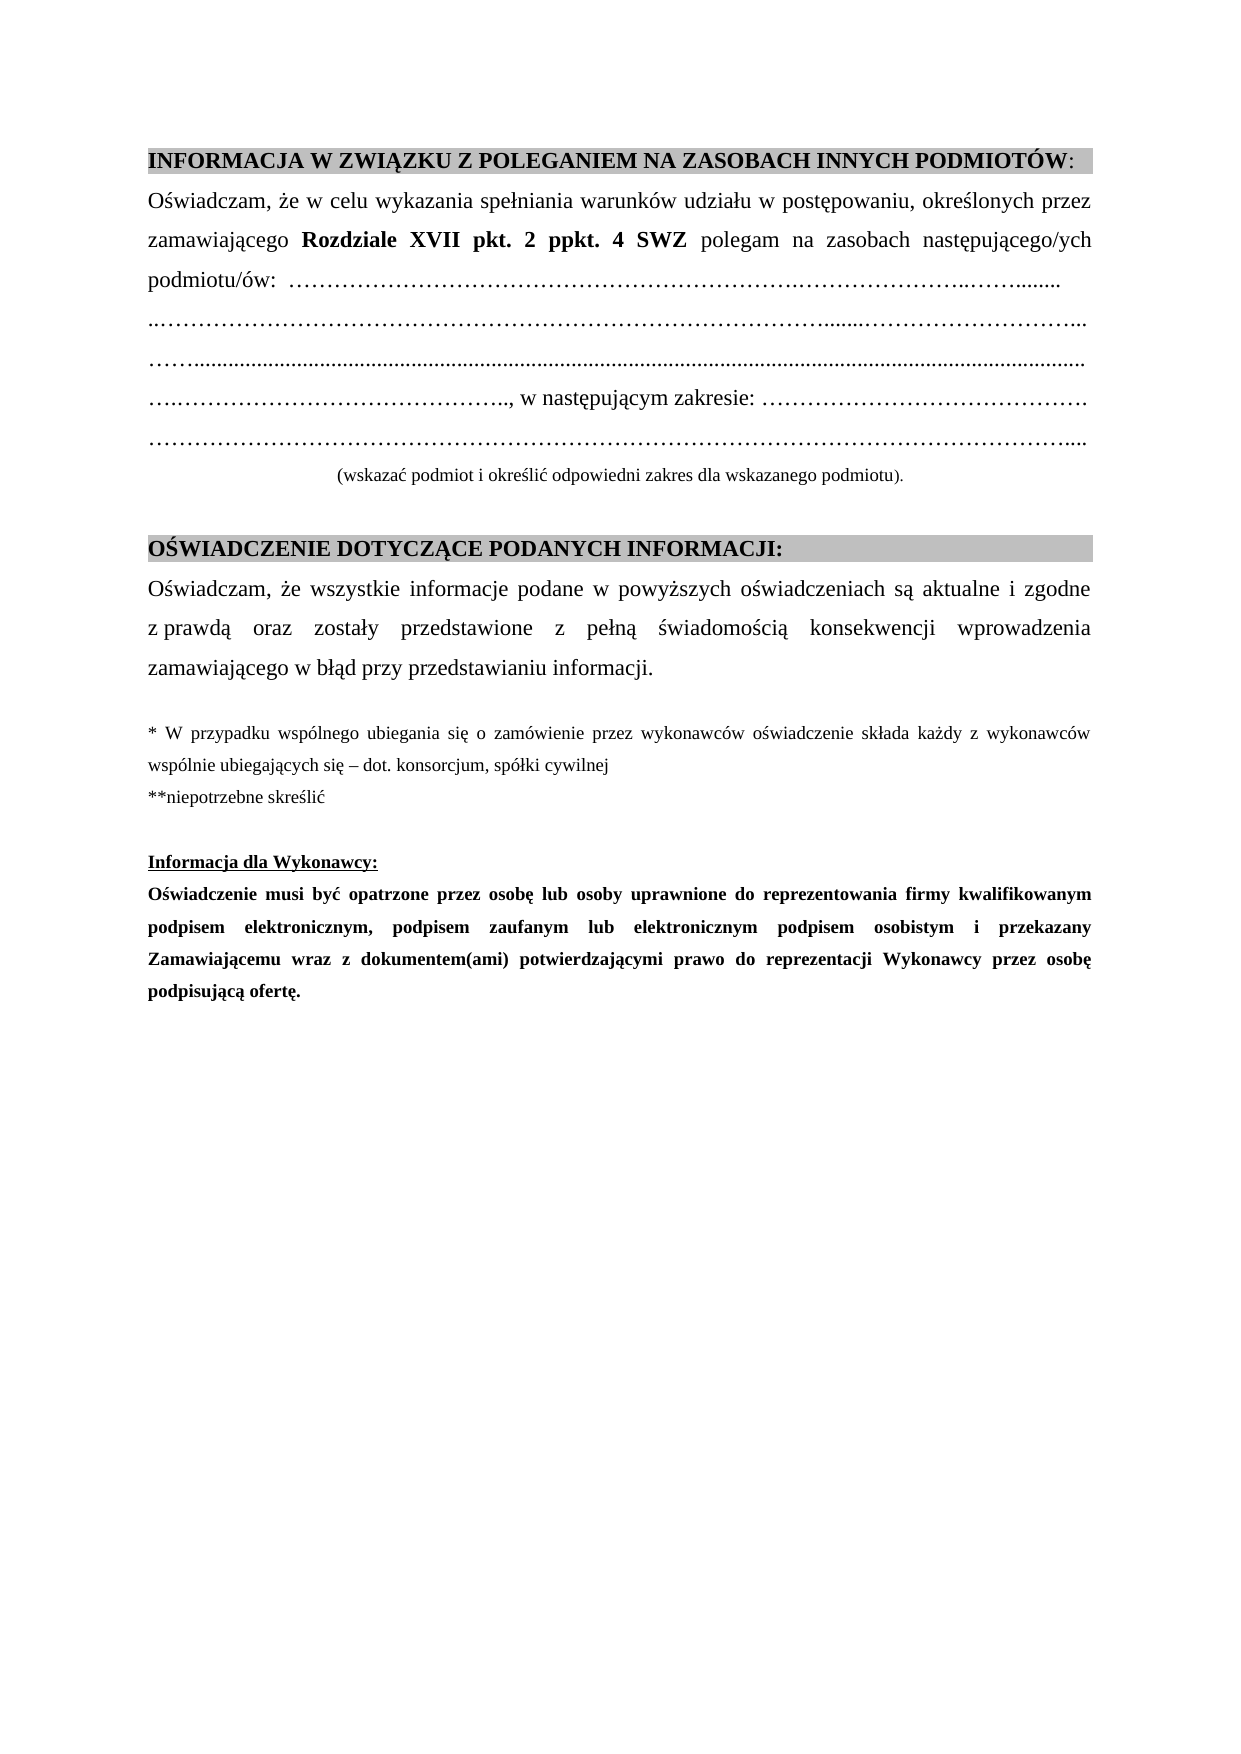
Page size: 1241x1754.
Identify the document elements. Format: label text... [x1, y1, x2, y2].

text INFORMACJA W ZWIĄZKU Z POLEGANIEM NA ZASOBACH INNYCH PODMIOTÓW: [148, 148, 1093, 174]
text ………………………………………………………………………………………………………….... [148, 424, 1093, 450]
text ..…………………………………………………………………………….......………………………... [148, 306, 1093, 332]
text ….…………………………………….., w następującym zakresie: ……………………………………. [148, 384, 1093, 411]
text **niepotrzebne skreślić [148, 786, 1093, 808]
text Oświadczam, że w celu wykazania spełniania warunków udziału w postępowaniu, określonych przez zamawiającego Rozdziale XVII pkt. 2 ppkt. 4 SWZ polegam na zasobach następującego/ych podmiotu/ów: ………………………………………………………….…………………..……........ [148, 187, 1093, 292]
text OŚWIADCZENIE DOTYCZĄCE PODANYCH INFORMACJI: [148, 535, 1093, 562]
text Oświadczenie musi być opatrzone przez osobę lub osoby uprawnione do reprezentowania firmy kwalifikowanym podpisem elektronicznym, podpisem zaufanym lub elektronicznym podpisem osobistym i przekazany Zamawiającemu wraz z dokumentem(ami) potwierdzającymi prawo do reprezentacji Wykonawcy przez osobę podpisującą ofertę. [148, 883, 1093, 1002]
text * W przypadku wspólnego ubiegania się o zamówienie przez wykonawców oświadczenie składa każdy z wykonawców wspólnie ubiegających się – dot. konsorcjum, spółki cywilnej [148, 722, 1093, 776]
text ……............................................................................................................................................................ [148, 345, 1093, 371]
text Informacja dla Wykonawcy: [148, 851, 1093, 873]
text (wskazać podmiot i określić odpowiedni zakres dla wskazanego podmiotu). [148, 463, 1093, 485]
text Oświadczam, że wszystkie informacje podane w powyższych oświadczeniach są aktualne i zgodne z prawdą oraz zostały przedstawione z pełną świadomością konsekwencji wprowadzenia zamawiającego w błąd przy przedstawianiu informacji. [148, 575, 1093, 680]
